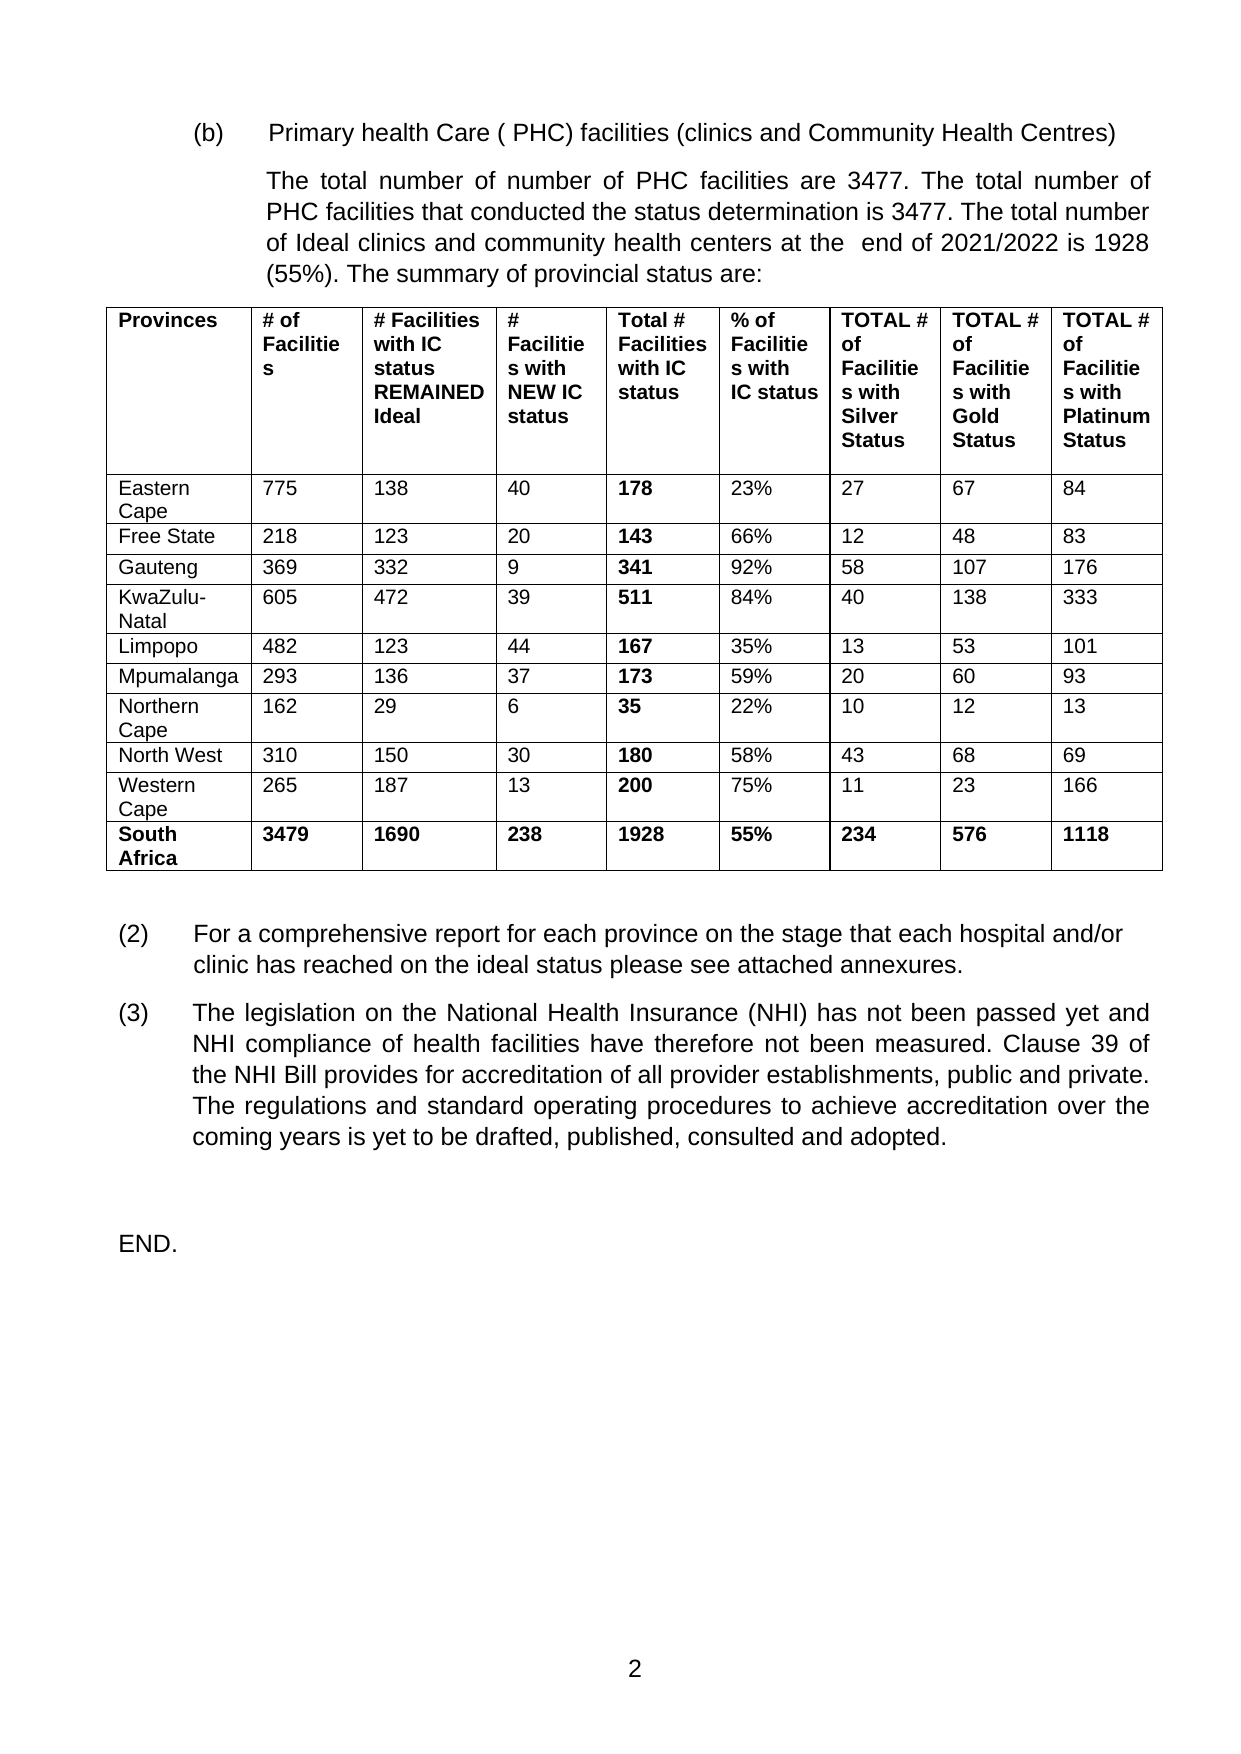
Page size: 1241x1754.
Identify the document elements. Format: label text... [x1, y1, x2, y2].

table_header Total # Facilities with IC status [607, 308, 719, 474]
text END. [118, 1229, 1152, 1258]
table_cell 218 [252, 524, 362, 553]
text The total number of number of PHC facilities are 3477. The total number of PHC facilities that conducted the status determination is 3477. The total number of Ideal clinics and community health centers at the end of 2021/2022 is 1928 (55%). The summary of provincial status are: [266, 166, 1152, 288]
table_cell 35 [607, 694, 719, 742]
table_cell 167 [607, 634, 719, 663]
table_cell 39 [497, 585, 606, 633]
table_cell 20 [831, 664, 940, 693]
table_cell 162 [252, 694, 362, 742]
table_cell 482 [252, 634, 362, 663]
table_cell 173 [607, 664, 719, 693]
table_cell 44 [497, 634, 606, 663]
table_cell 369 [252, 555, 362, 584]
table_cell Gauteng [107, 555, 251, 584]
table_cell 37 [497, 664, 606, 693]
table_cell 775 [252, 475, 362, 523]
table_cell 3479 [252, 822, 362, 870]
table_cell 13 [497, 773, 606, 821]
table_cell 92% [720, 555, 829, 584]
table_cell 138 [941, 585, 1051, 633]
table_cell Northern Cape [107, 694, 251, 742]
table_cell KwaZulu-Natal [107, 585, 251, 633]
table_cell 293 [252, 664, 362, 693]
table_cell 30 [497, 743, 606, 772]
list For a comprehensive report for each province on the stage that each hospital and/or clinic has reached on the ideal status please see attached annexures. [118, 919, 1152, 979]
table_cell North West [107, 743, 251, 772]
table_cell 576 [941, 822, 1051, 870]
table_header Provinces [107, 308, 251, 474]
table_cell 6 [497, 694, 606, 742]
table_cell 66% [720, 524, 829, 553]
table_cell 20 [497, 524, 606, 553]
table_cell 1928 [607, 822, 719, 870]
table_cell 93 [1052, 664, 1162, 693]
table_cell 10 [831, 694, 940, 742]
table_cell 187 [363, 773, 496, 821]
table_cell 58% [720, 743, 829, 772]
table_cell 48 [941, 524, 1051, 553]
table_cell 43 [831, 743, 940, 772]
table_cell Western Cape [107, 773, 251, 821]
table_header TOTAL # of Facilities with Platinum Status [1052, 308, 1162, 474]
table_cell 265 [252, 773, 362, 821]
table_cell 23 [941, 773, 1051, 821]
table_cell 1118 [1052, 822, 1162, 870]
table_cell 40 [831, 585, 940, 633]
table_cell 101 [1052, 634, 1162, 663]
table_cell Limpopo [107, 634, 251, 663]
text (b) Primary health Care ( PHC) facilities (clinics and Community Health Centres) [118, 118, 1152, 147]
table_cell 23% [720, 475, 829, 523]
table_cell 55% [720, 822, 829, 870]
table_cell 150 [363, 743, 496, 772]
table_cell 69 [1052, 743, 1162, 772]
table_cell 138 [363, 475, 496, 523]
table_cell 59% [720, 664, 829, 693]
table_cell 84% [720, 585, 829, 633]
table_header # Facilities with NEW IC status [497, 308, 606, 474]
table_cell 75% [720, 773, 829, 821]
table_cell Free State [107, 524, 251, 553]
table_cell Mpumalanga [107, 664, 251, 693]
table_cell South Africa [107, 822, 251, 870]
table_cell 310 [252, 743, 362, 772]
table_cell 35% [720, 634, 829, 663]
table_cell 238 [497, 822, 606, 870]
table_cell 11 [831, 773, 940, 821]
table_cell 60 [941, 664, 1051, 693]
table_cell 472 [363, 585, 496, 633]
table_cell 123 [363, 524, 496, 553]
table_cell 341 [607, 555, 719, 584]
table_cell 29 [363, 694, 496, 742]
table_cell 107 [941, 555, 1051, 584]
table_header TOTAL # of Facilities with Gold Status [941, 308, 1051, 474]
table_header TOTAL # of Facilities with Silver Status [831, 308, 940, 474]
table_cell 68 [941, 743, 1051, 772]
table_cell 1690 [363, 822, 496, 870]
text (3) The legislation on the National Health Insurance (NHI) has not been passed yet and NHI compliance of health facilities have therefore not been measured. Clause 39 of the NHI Bill provides for accreditation of all provider establishments, public and private. The regulations and standard operating procedures to achieve accreditation over the coming years is yet to be drafted, published, consulted and adopted. [118, 998, 1152, 1151]
table_cell 176 [1052, 555, 1162, 584]
table_cell 333 [1052, 585, 1162, 633]
table_header # Facilities with IC status REMAINED Ideal [363, 308, 496, 474]
table_cell 180 [607, 743, 719, 772]
table_cell 84 [1052, 475, 1162, 523]
table_cell 178 [607, 475, 719, 523]
table_cell 67 [941, 475, 1051, 523]
table_cell 13 [1052, 694, 1162, 742]
table_cell 136 [363, 664, 496, 693]
table_cell Eastern Cape [107, 475, 251, 523]
table_cell 40 [497, 475, 606, 523]
table_cell 27 [831, 475, 940, 523]
table_cell 166 [1052, 773, 1162, 821]
table_header % of Facilities with IC status [720, 308, 829, 474]
table_cell 58 [831, 555, 940, 584]
table_cell 9 [497, 555, 606, 584]
table_cell 83 [1052, 524, 1162, 553]
table_cell 53 [941, 634, 1051, 663]
table_cell 22% [720, 694, 829, 742]
table_cell 123 [363, 634, 496, 663]
table_cell 12 [831, 524, 940, 553]
table_cell 143 [607, 524, 719, 553]
table_header # of Facilities [252, 308, 362, 474]
table_cell 234 [831, 822, 940, 870]
table_cell 12 [941, 694, 1051, 742]
table_cell 605 [252, 585, 362, 633]
table_cell 200 [607, 773, 719, 821]
table_cell 13 [831, 634, 940, 663]
table_cell 511 [607, 585, 719, 633]
table_cell 332 [363, 555, 496, 584]
